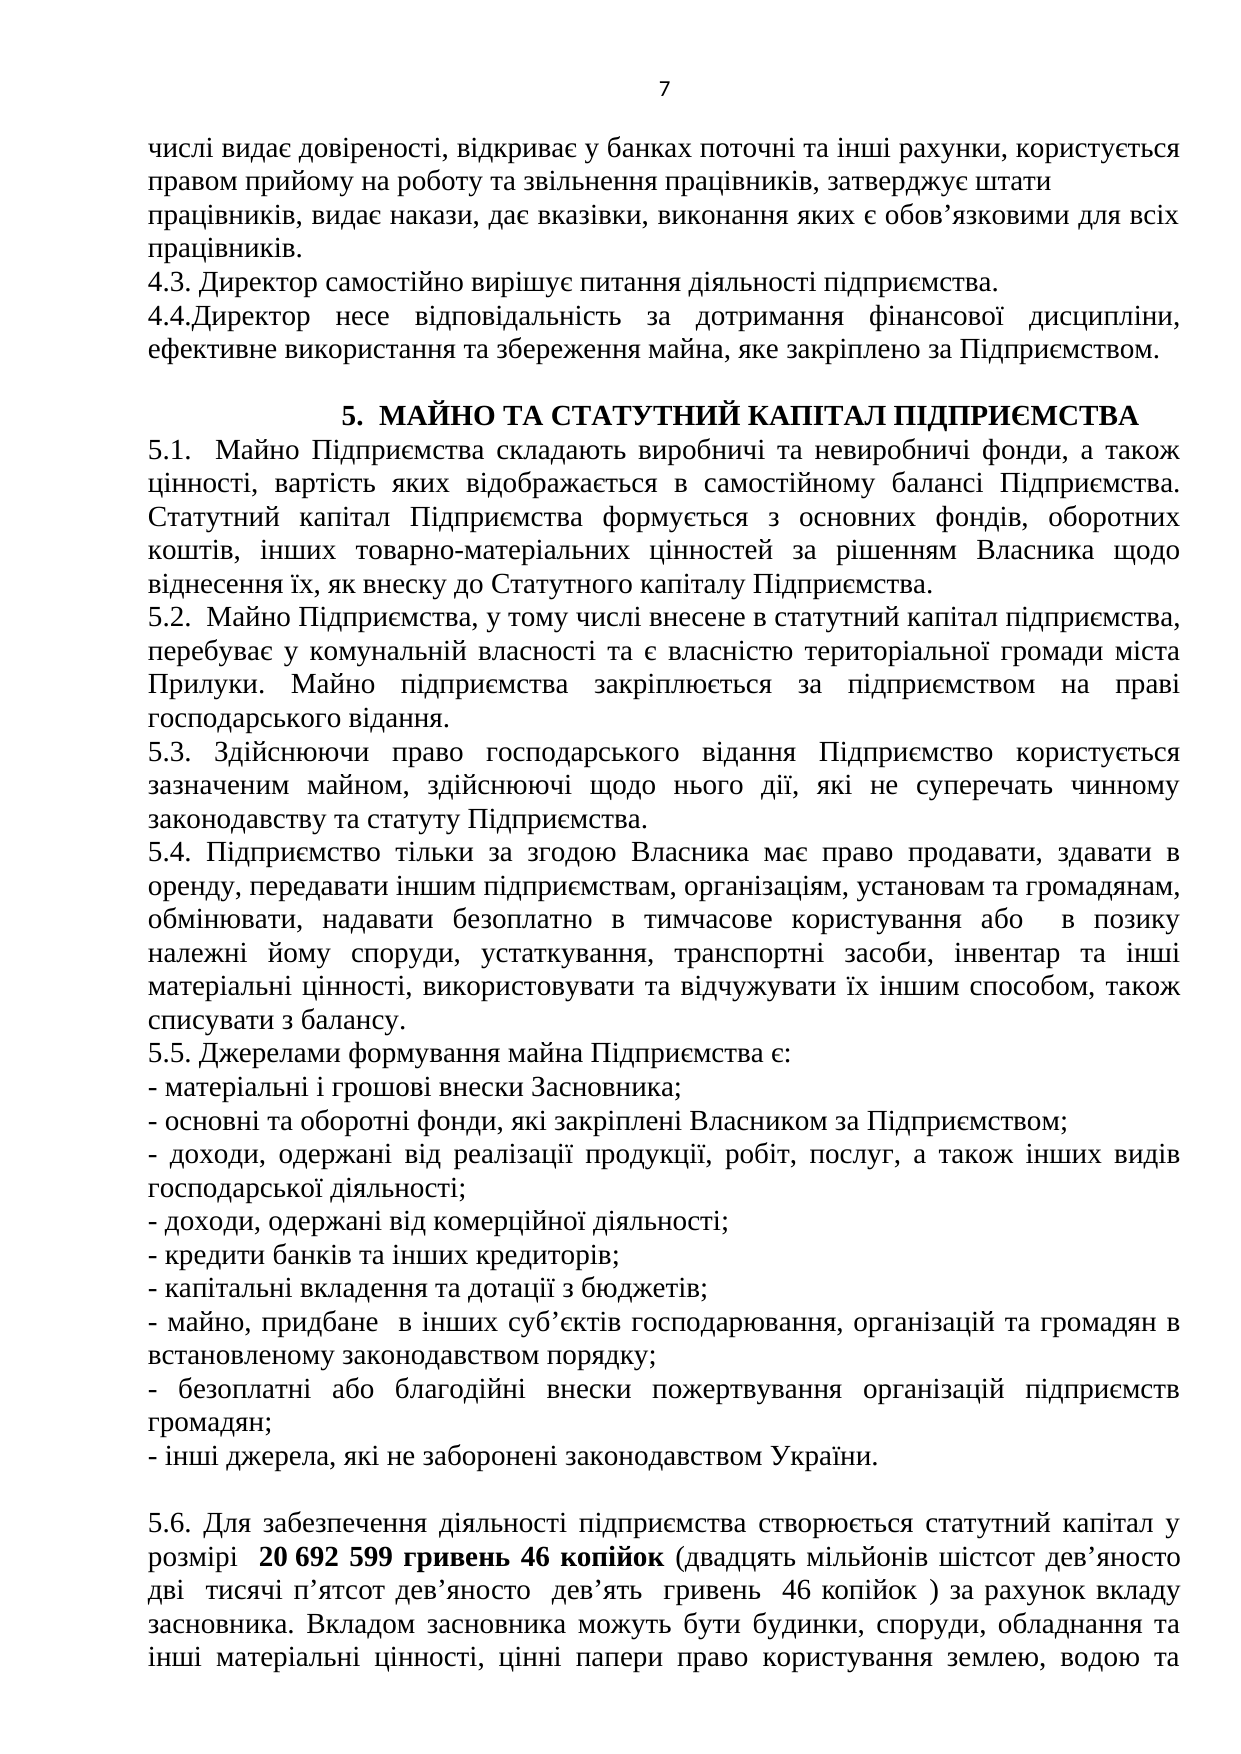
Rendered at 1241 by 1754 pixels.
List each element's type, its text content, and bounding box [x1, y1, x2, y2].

text 5.4. Підприємство тільки за згодою Власника має право продавати, здавати в оренду, передавати іншим підприємствам, організаціям, установам та громадянам, обмінювати, надавати безоплатно в тимчасове користування або в позику належні йому споруди, устаткування, транспортні засоби, інвентар та інші матеріальні цінності, використовувати та відчужувати їх іншим способом, також списувати з балансу. [148, 834, 1181, 1036]
text 4.3. Директор самостійно вирішує питання діяльності підприємства. [148, 264, 1181, 298]
text - основні та оборотні фонди, які закріплені Власником за Підприємством; [148, 1103, 1181, 1136]
text - кредити банків та інших кредиторів; [148, 1237, 1181, 1270]
text - доходи, одержані від комерційної діяльності; [148, 1203, 1181, 1237]
text - матеріальні і грошові внески Засновника; [148, 1069, 1181, 1103]
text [148, 1505, 1181, 1673]
text 5.2. Майно Підприємства, у тому числі внесене в статутний капітал підприємства, перебуває у комунальній власності та є власністю територіальної громади міста Прилуки. Майно підприємства закріплюється за підприємством на праві господарського відання. [148, 599, 1181, 734]
text - майно, придбане в інших суб’єктів господарювання, організацій та громадян в встановленому законодавством порядку; [148, 1304, 1181, 1371]
text - доходи, одержані від реалізації продукції, робіт, послуг, а також інших видів господарської діяльності; [148, 1136, 1181, 1203]
text 4.4.Директор несе відповідальність за дотримання фінансової дисципліни, ефективне використання та збереження майна, яке закріплено за Підприємством. [148, 298, 1181, 365]
text 5.5. Джерелами формування майна Підприємства є: [148, 1036, 1181, 1069]
text працівників, видає накази, дає вказівки, виконання яких є обов’язковими для всіх працівників. [148, 197, 1181, 264]
text - безоплатні або благодійні внески пожертвування організацій підприємств громадян; [148, 1371, 1181, 1438]
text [148, 130, 1181, 197]
text 5.1. Майно Підприємства складають виробничі та невиробничі фонди, а також цінності, вартість яких відображається в самостійному балансі Підприємства. Статутний капітал Підприємства формується з основних фондів, оборотних коштів, інших товарно-матеріальних цінностей за рішенням Власника щодо віднесення їх, як внеску до Статутного капіталу Підприємства. [148, 432, 1181, 599]
list МАЙНО ТА СТАТУТНИЙ КАПІТАЛ ПІДПРИЄМСТВА [341, 398, 1181, 432]
text 5.3. Здійснюючи право господарського відання Підприємство користується зазначеним майном, здійснюючі щодо нього дії, які не суперечать чинному законодавству та статуту Підприємства. [148, 734, 1181, 834]
text - капітальні вкладення та дотації з бюджетів; [148, 1270, 1181, 1304]
text - інші джерела, які не заборонені законодавством України. [148, 1438, 1181, 1472]
